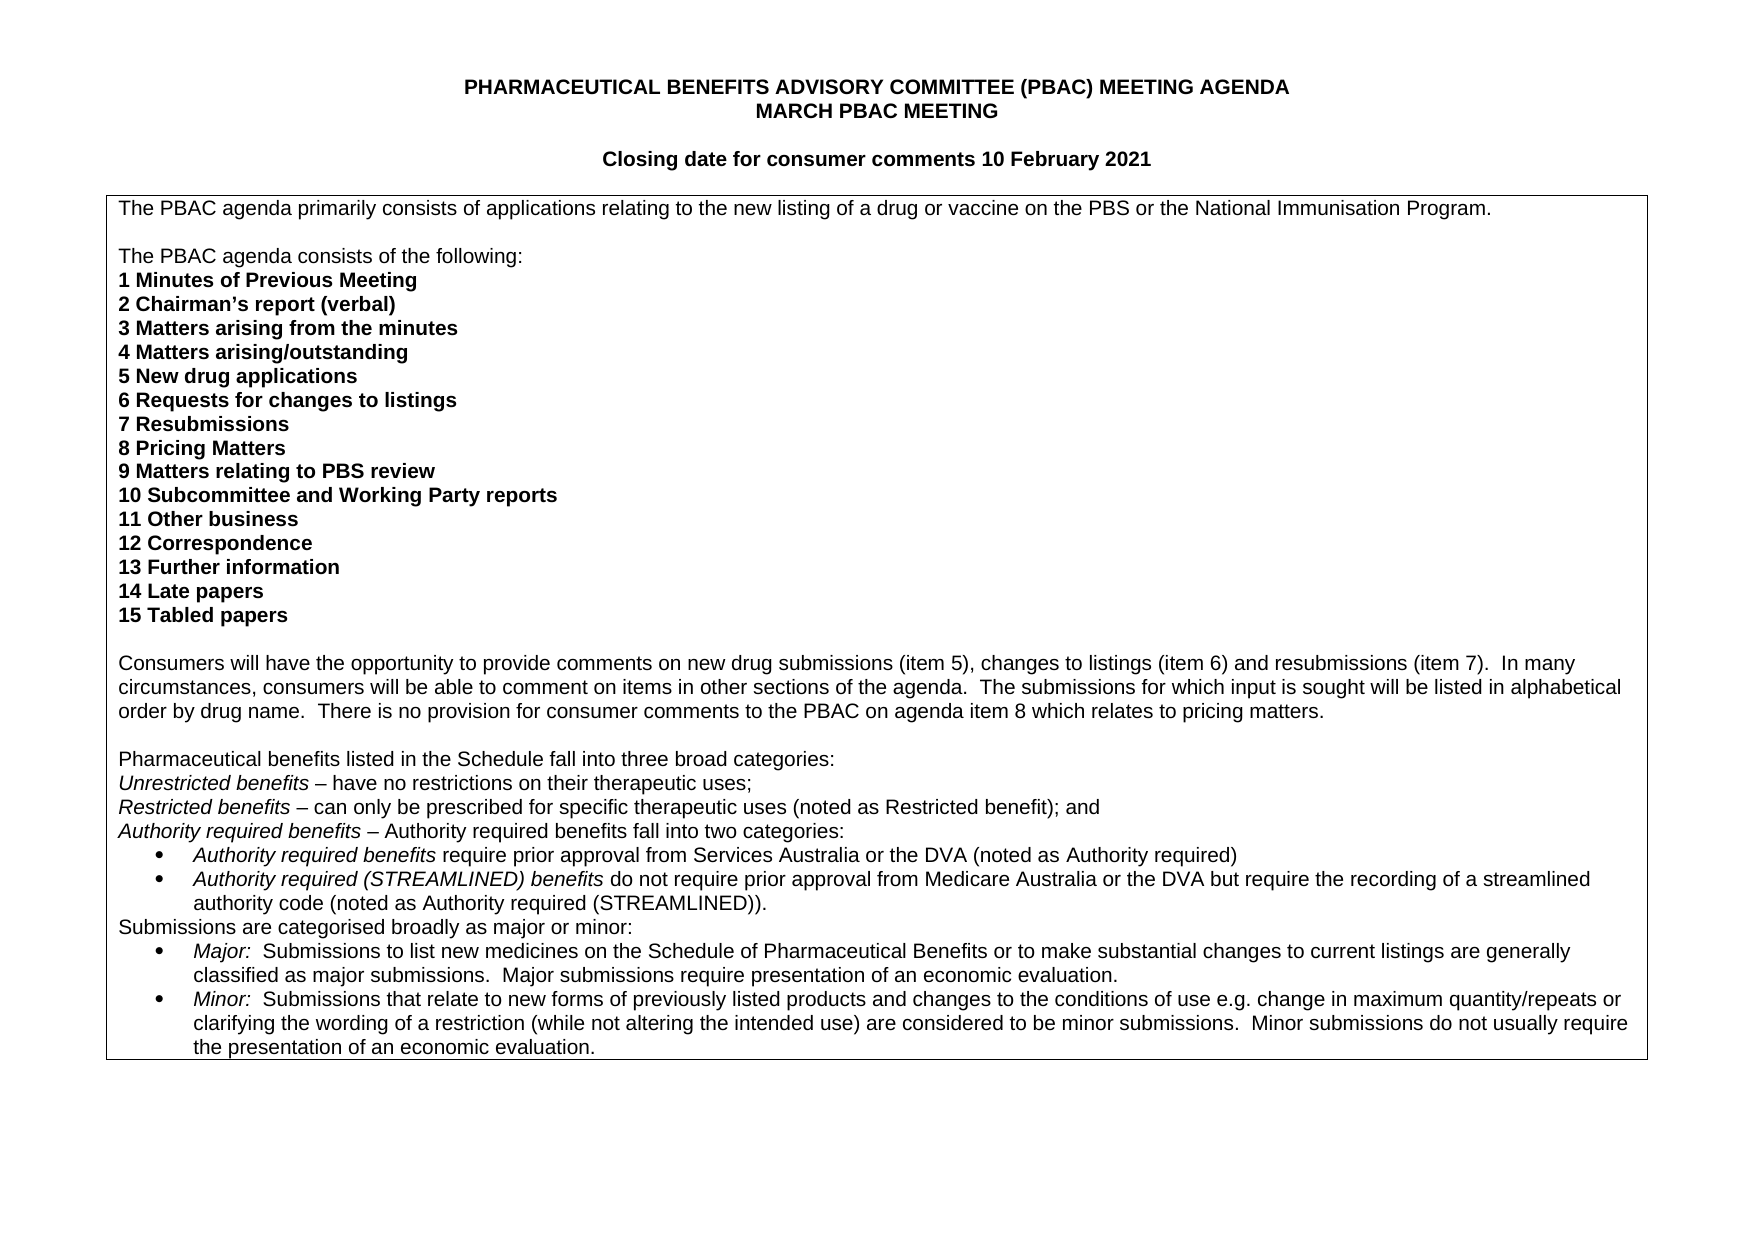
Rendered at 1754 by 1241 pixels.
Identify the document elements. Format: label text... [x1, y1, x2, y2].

table_header The PBAC agenda primarily consists of applications relating to the new listing of a drug or vaccine on the PBS or the National Immunisation Program. The PBAC agenda consists of the following: 1 Minutes of Previous Meeting 2 Chairman’s report (verbal) 3 Matters arising from the minutes 4 Matters arising/outstanding 5 New drug applications 6 Requests for changes to listings 7 Resubmissions 8 Pricing Matters 9 Matters relating to PBS review 10 Subcommittee and Working Party reports 11 Other business 12 Correspondence 13 Further information 14 Late papers 15 Tabled papers Consumers will have the opportunity to provide comments on new drug submissions (item 5), changes to listings (item 6) and resubmissions (item 7). In many circumstances, consumers will be able to comment on items in other sections of the agenda. The submissions for which input is sought will be listed in alphabetical order by drug name. There is no provision for consumer comments to the PBAC on agenda item 8 which relates to pricing matters. Pharmaceutical benefits listed in the Schedule fall into three broad categories: Unrestricted benefits – have no restrictions on their therapeutic uses; Restricted benefits – can only be prescribed for specific therapeutic uses (noted as Restricted benefit); and Authority required benefits – Authority required benefits fall into two categories: Authority required benefits require prior approval from Services Australia or the DVA (noted as Authority required) Authority required (STREAMLINED) benefits do not require prior approval from Medicare Australia or the DVA but require the recording of a streamlined authority code (noted as Authority required (STREAMLINED)). Submissions are categorised broadly as major or minor: Major: Submissions to list new medicines on the Schedule of Pharmaceutical Benefits or to make substantial changes to current listings are generally classified as major submissions. Major submissions require presentation of an economic evaluation. Minor: Submissions that relate to new forms of previously listed products and changes to the conditions of use e.g. change in maximum quantity/repeats or clarifying the wording of a restriction (while not altering the intended use) are considered to be minor submissions. Minor submissions do not usually require the presentation of an economic evaluation. [107, 196, 1647, 1059]
